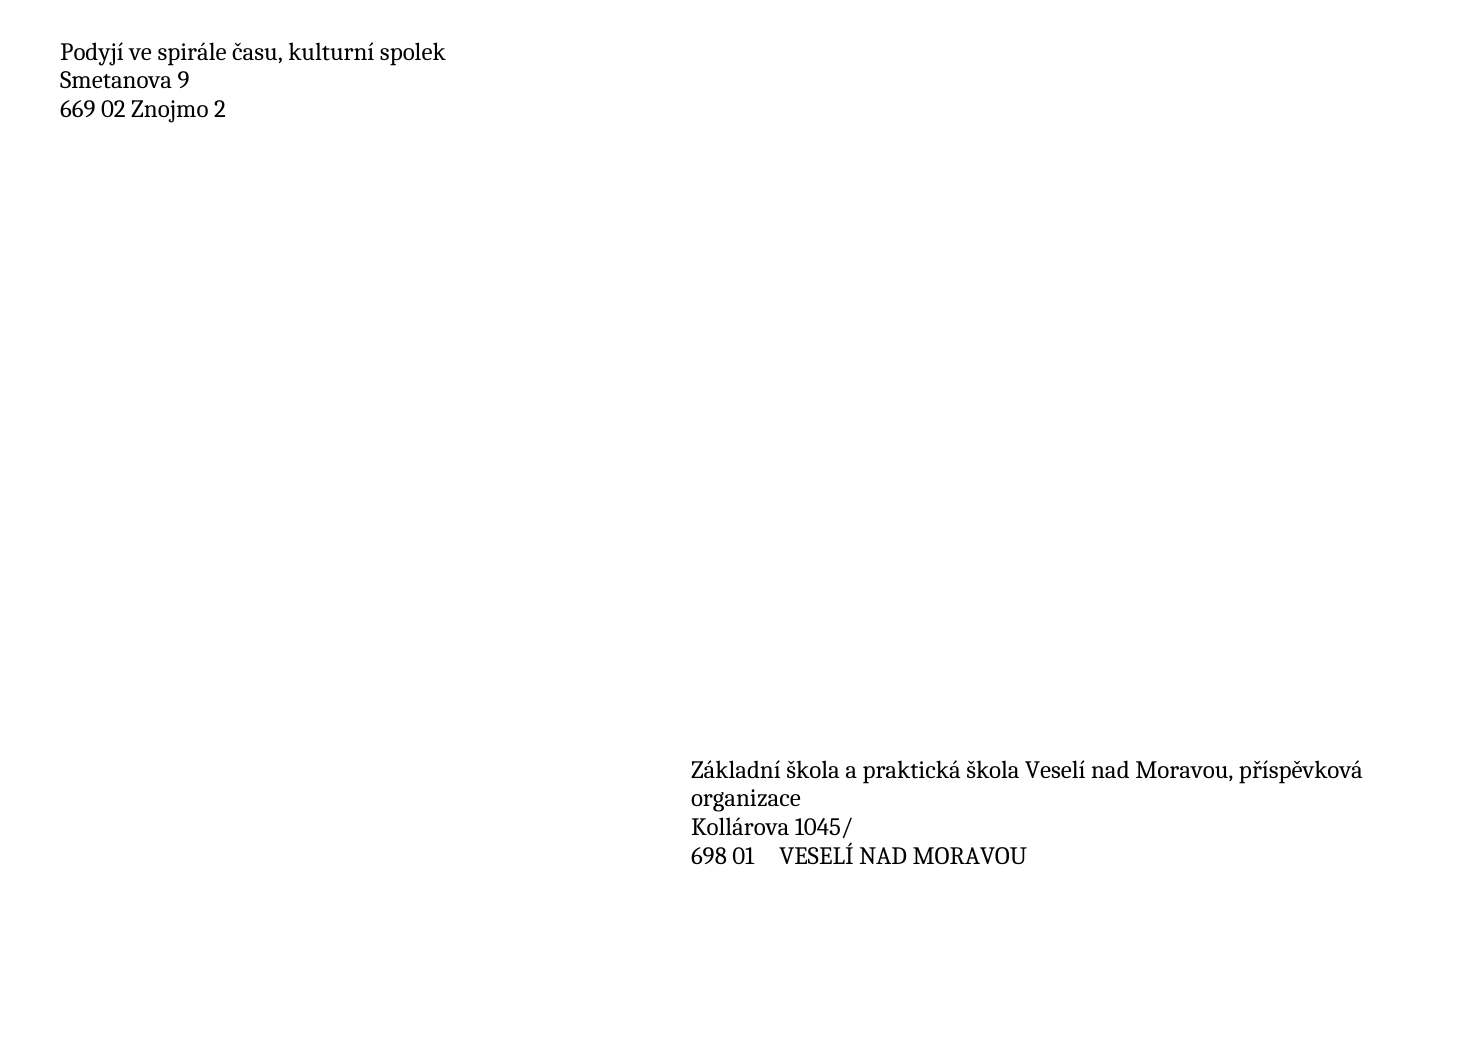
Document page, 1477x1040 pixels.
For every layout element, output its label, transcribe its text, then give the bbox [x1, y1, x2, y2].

text Podyjí ve spirále času, kulturní spolek [60, 37, 1401, 66]
text Kollárova 1045/ [691, 813, 1445, 842]
text 698 01 Veselí nad Moravou [691, 842, 1445, 871]
text Základní škola a praktická škola Veselí nad Moravou, příspěvková organizace [691, 756, 1445, 813]
text 669 02 Znojmo 2 [60, 95, 1401, 124]
text Smetanova 9 [60, 66, 1401, 95]
